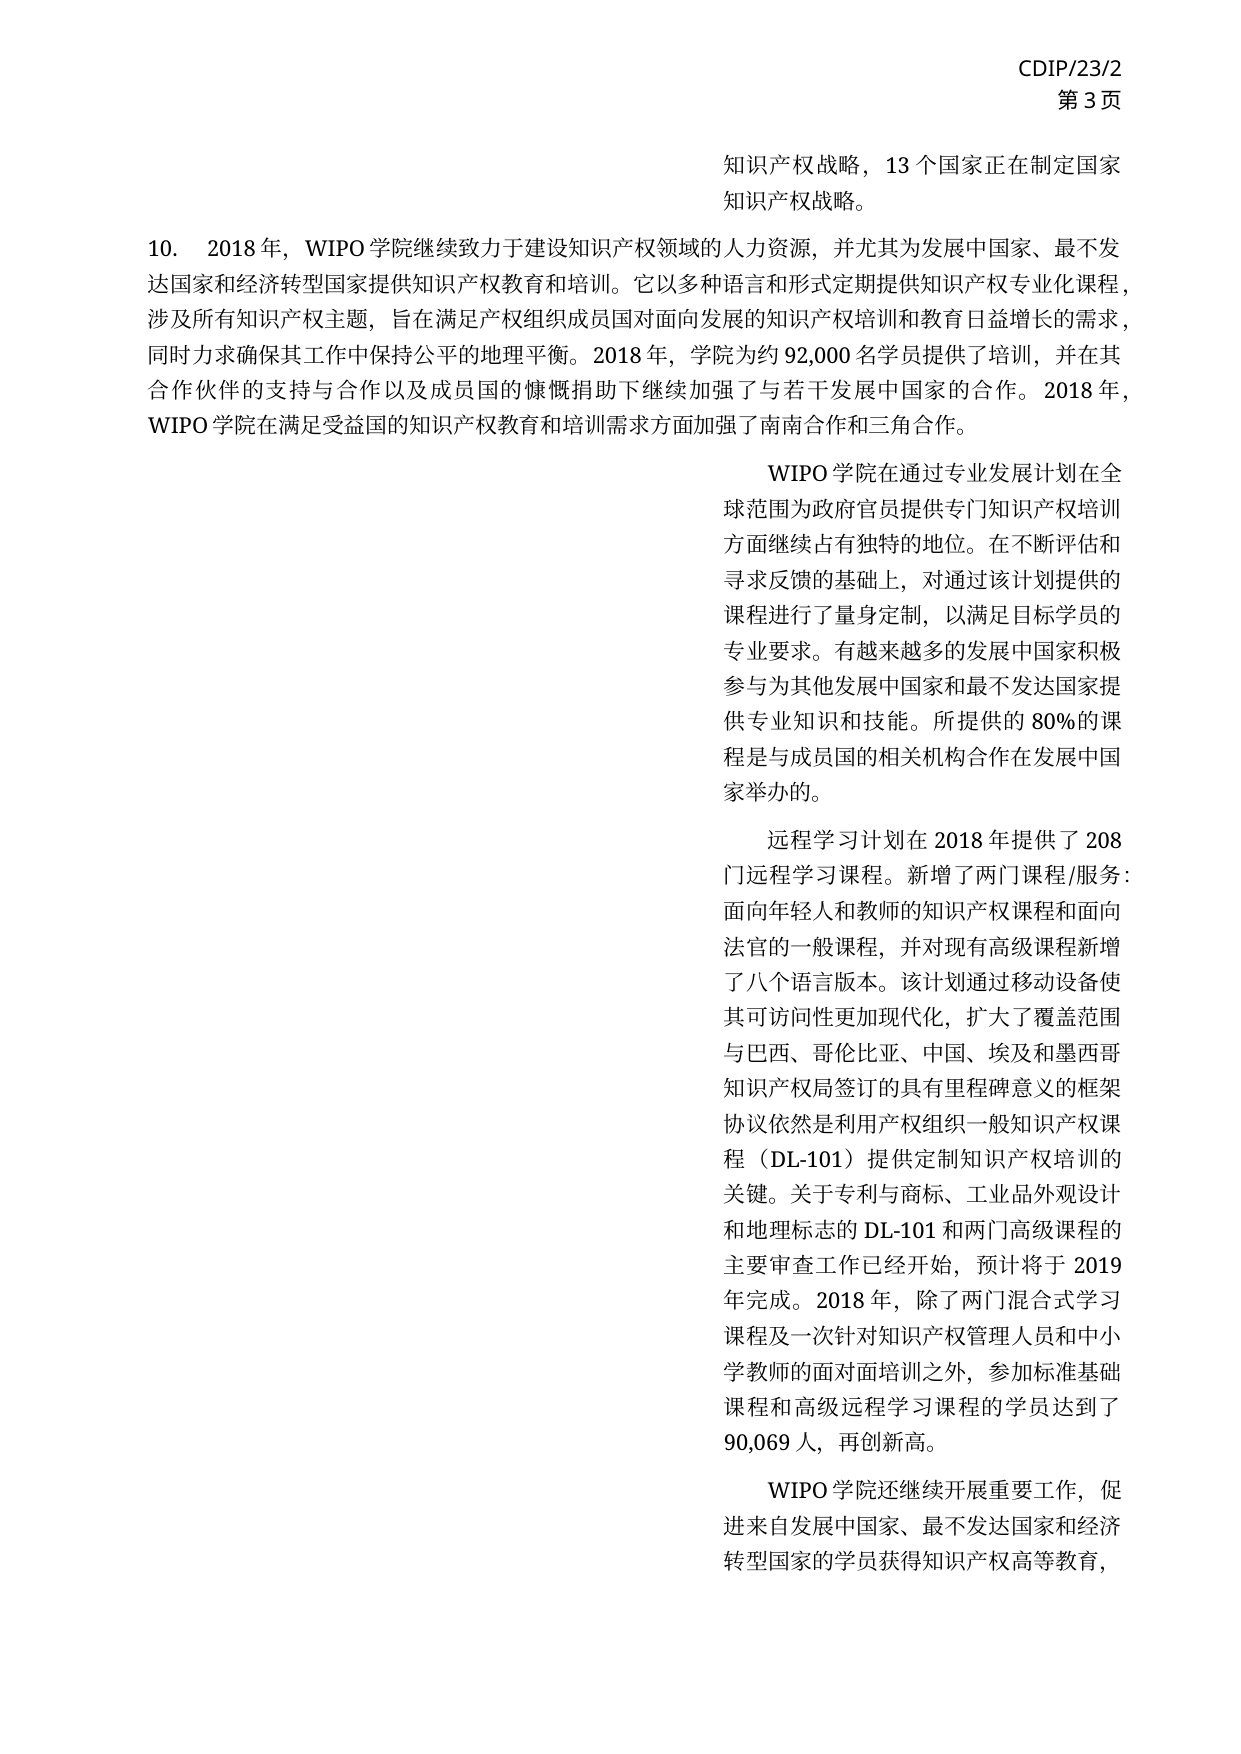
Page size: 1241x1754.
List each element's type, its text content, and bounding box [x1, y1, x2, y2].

list 2018年，WIPO学院继续致力于建设知识产权领域的人力资源，并尤其为发展中国家、最不发达国家和经济转型国家提供知识产权教育和培训。它以多种语言和形式定期提供知识产权专业化课程，涉及所有知识产权主题，旨在满足产权组织成员国对面向发展的知识产权培训和教育日益增长的需求，同时力求确保其工作中保持公平的地理平衡。2018年，学院为约92,000名学员提供了培训，并在其合作伙伴的支持与合作以及成员国的慷慨捐助下继续加强了与若干发展中国家的合作。2018年，WIPO学院在满足受益国的知识产权教育和培训需求方面加强了南南合作和三角合作。 [148, 228, 1122, 440]
text WIPO学院在通过专业发展计划在全球范围为政府官员提供专门知识产权培训方面继续占有独特的地位。在不断评估和寻求反馈的基础上，对通过该计划提供的课程进行了量身定制，以满足目标学员的专业要求。有越来越多的发展中国家积极参与为其他发展中国家和最不发达国家提供专业知识和技能。所提供的80%的课程是与成员国的相关机构合作在发展中国家举办的。 [724, 453, 1122, 807]
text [724, 1469, 1122, 1576]
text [724, 144, 1122, 215]
text 远程学习计划在2018年提供了208门远程学习课程。新增了两门课程/服务：面向年轻人和教师的知识产权课程和面向法官的一般课程，并对现有高级课程新增了八个语言版本。该计划通过移动设备使其可访问性更加现代化，扩大了覆盖范围。与巴西、哥伦比亚、中国、埃及和墨西哥知识产权局签订的具有里程碑意义的框架协议依然是利用产权组织一般知识产权课程（DL-101）提供定制知识产权培训的关键。关于专利与商标、工业品外观设计和地理标志的DL-101和两门高级课程的主要审查工作已经开始，预计将于2019年完成。2018年，除了两门混合式学习课程及一次针对知识产权管理人员和中小学教师的面对面培训之外，参加标准基础课程和高级远程学习课程的学员达到了90,069人，再创新高。 [724, 819, 1122, 1457]
